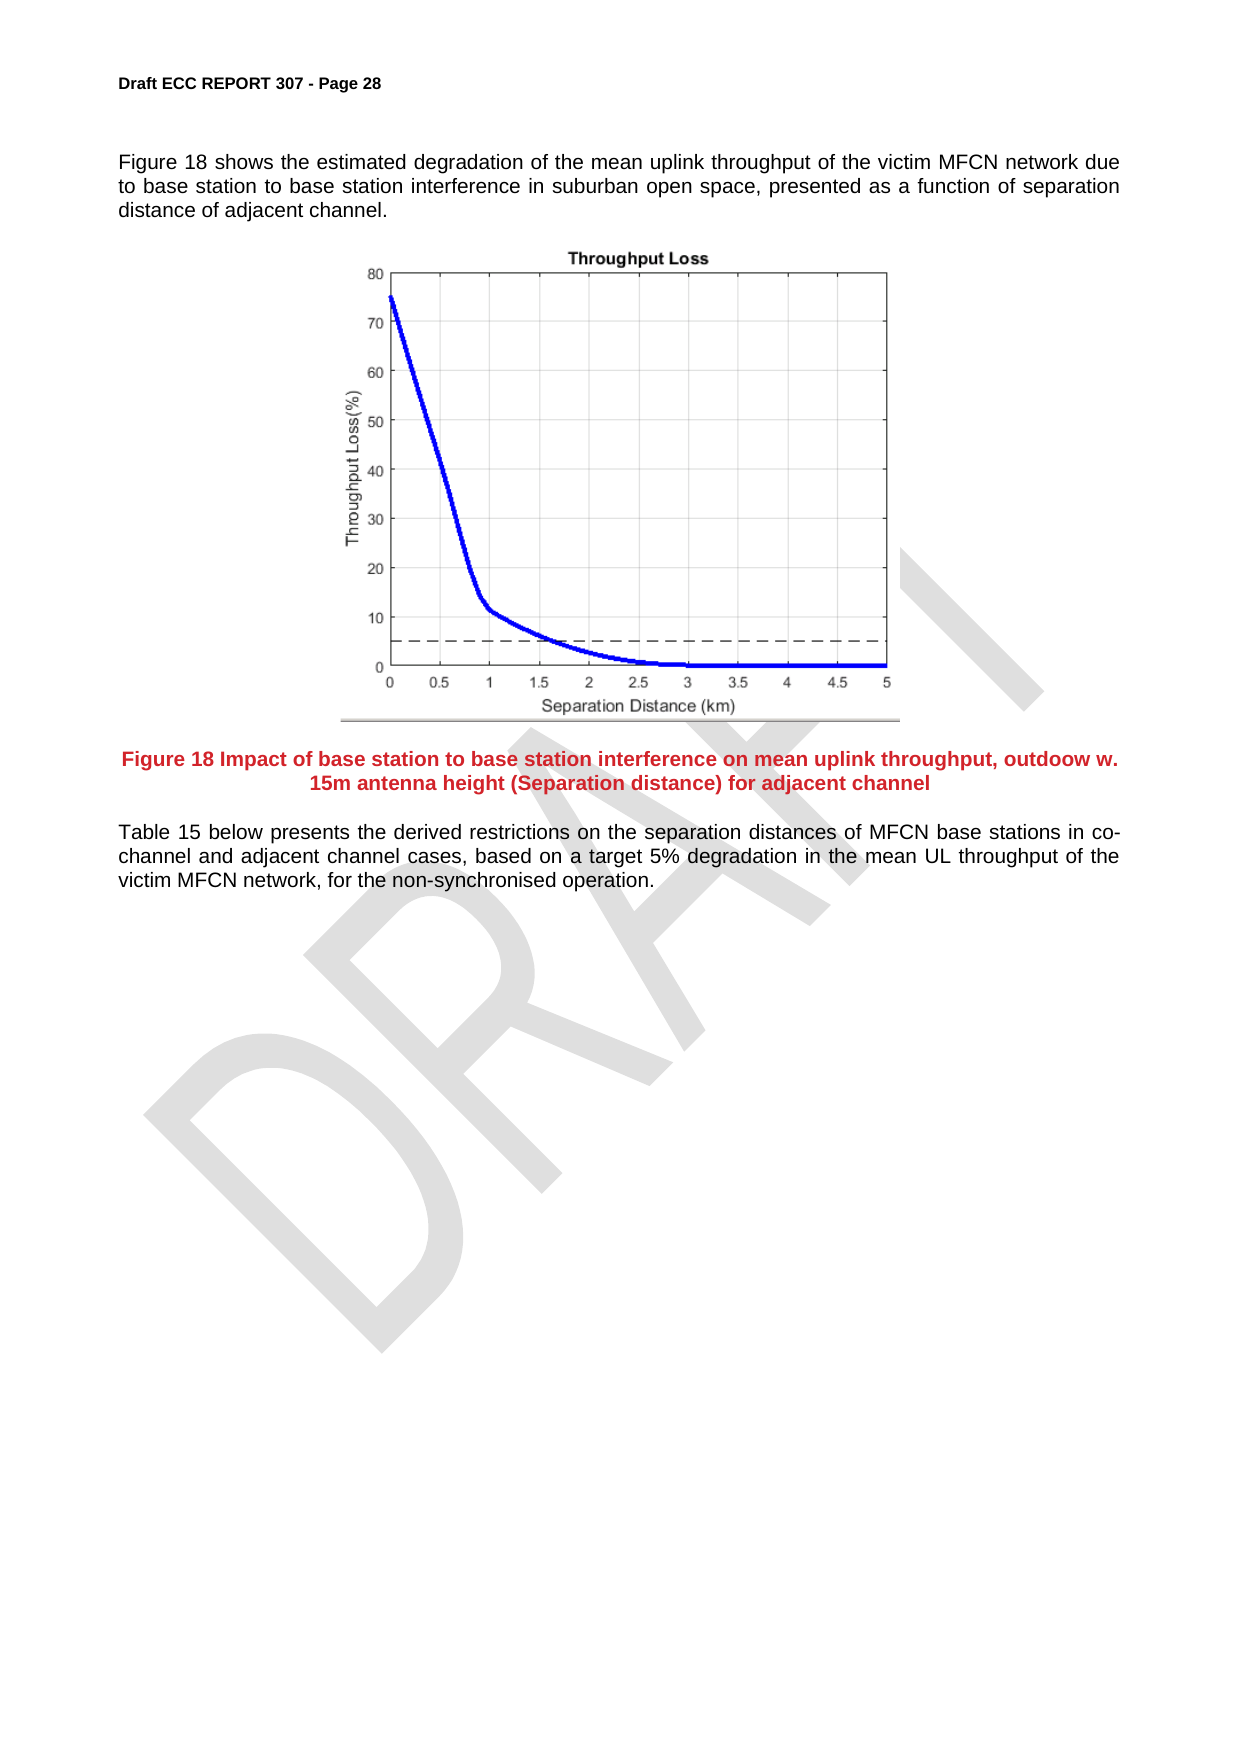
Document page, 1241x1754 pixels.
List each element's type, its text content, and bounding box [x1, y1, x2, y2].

picture [340, 246, 900, 722]
text Figure 18 shows the estimated degradation of the mean uplink throughput of the victim MFCN network due to base station to base station interference in suburban open space, presented as a function of separation distance of adjacent channel. [118, 150, 1122, 222]
text Figure 18 Impact of base station to base station interference on mean uplink throughput, outdoow w. 15m antenna height (Separation distance) for adjacent channel [118, 747, 1122, 794]
text Table 15 below presents the derived restrictions on the separation distances of MFCN base stations in co-channel and adjacent channel cases, based on a target 5% degradation in the mean UL throughput of the victim MFCN network, for the non-synchronised operation. [118, 819, 1122, 891]
